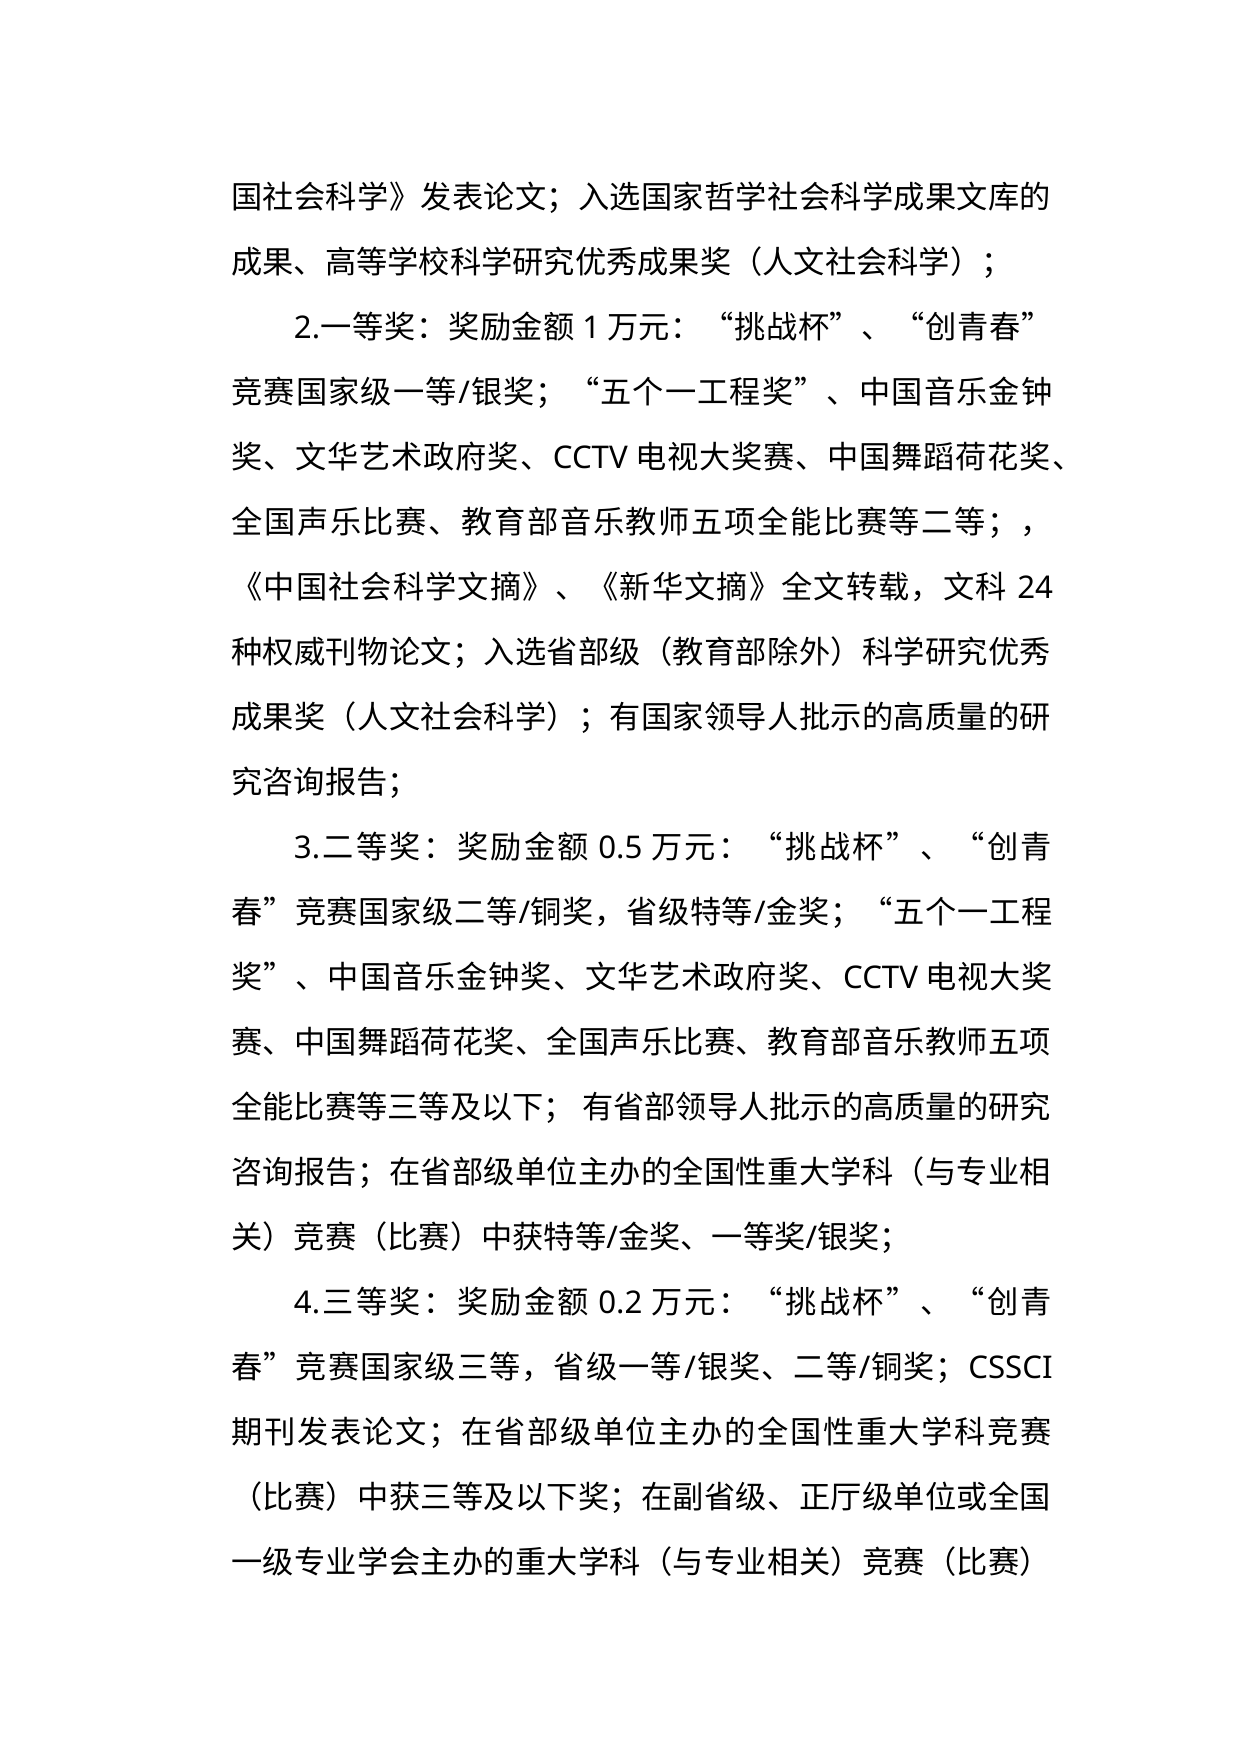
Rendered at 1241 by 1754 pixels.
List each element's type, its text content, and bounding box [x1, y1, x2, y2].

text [231, 162, 1053, 292]
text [231, 1267, 1053, 1592]
text 2.一等奖：奖励金额1万元：“挑战杯”、“创青春”竞赛国家级一等/银奖；“五个一工程奖”、中国音乐金钟奖、文华艺术政府奖、CCTV电视大奖赛、中国舞蹈荷花奖、全国声乐比赛、教育部音乐教师五项全能比赛等二等；，《中国社会科学文摘》、《新华文摘》全文转载，文科24种权威刊物论文；入选省部级（教育部除外）科学研究优秀成果奖（人文社会科学）；有国家领导人批示的高质量的研究咨询报告； [231, 292, 1053, 812]
text 3.二等奖：奖励金额0.5万元：“挑战杯”、“创青春”竞赛国家级二等/铜奖，省级特等/金奖；“五个一工程奖”、中国音乐金钟奖、文华艺术政府奖、CCTV电视大奖赛、中国舞蹈荷花奖、全国声乐比赛、教育部音乐教师五项全能比赛等三等及以下； 有省部领导人批示的高质量的研究咨询报告；在省部级单位主办的全国性重大学科（与专业相关）竞赛（比赛）中获特等/金奖、一等奖/银奖； [231, 812, 1053, 1267]
